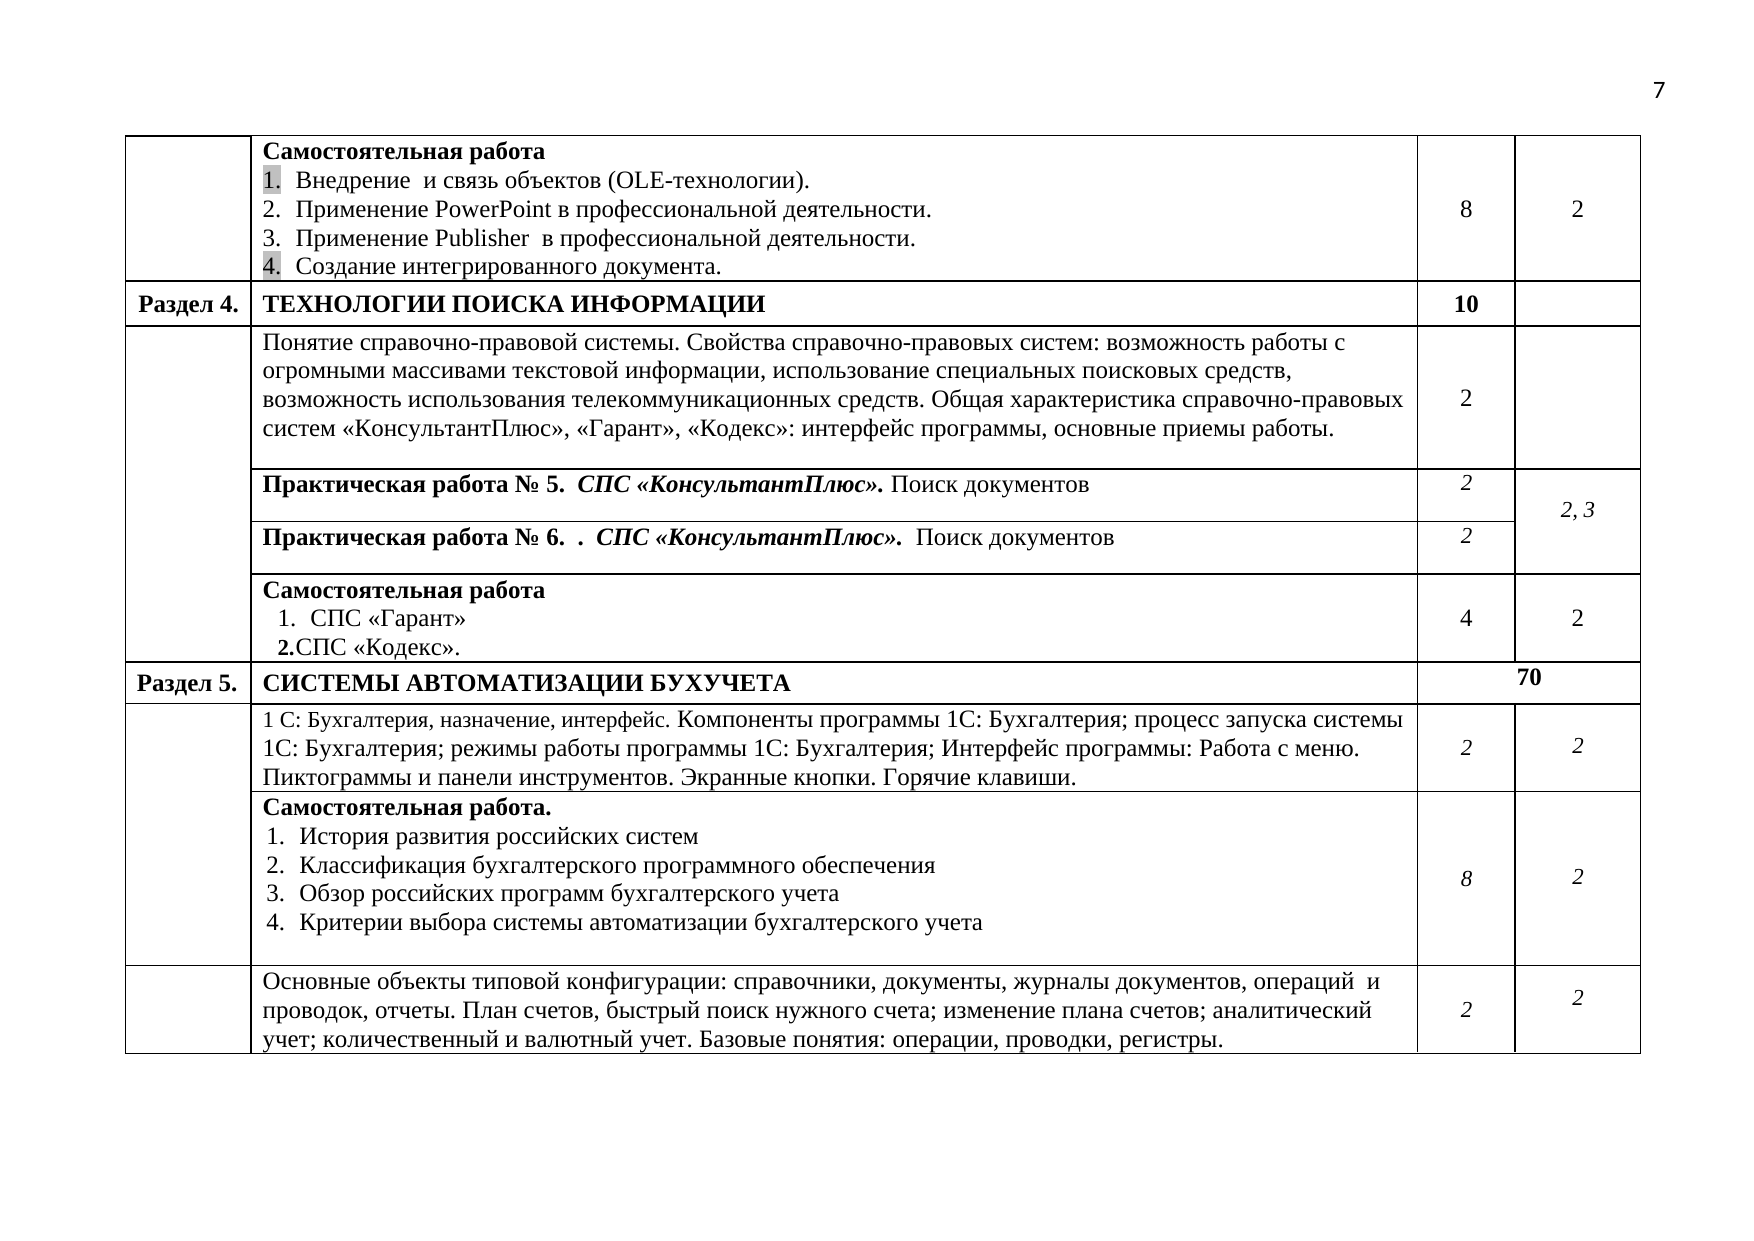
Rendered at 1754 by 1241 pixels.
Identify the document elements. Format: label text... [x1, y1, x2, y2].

table_cell 10 [1418, 282, 1514, 325]
table_cell Самостоятельная работа. История развития российских систем Классификация бухгалтерского программного обеспечения Обзор российских программ бухгалтерского учета Критерии выбора системы автоматизации бухгалтерского учета [252, 792, 1417, 965]
table_cell 2 [1418, 470, 1514, 521]
table_cell 1 С: Бухгалтерия, назначение, интерфейс. Компоненты программы 1С: Бухгалтерия; процесс запуска системы 1С: Бухгалтерия; режимы работы программы 1С: Бухгалтерия; Интерфейс программы: Работа с меню. Пиктограммы и панели инструментов. Экранные кнопки. Горячие клавиши. [252, 705, 1417, 791]
table_cell 4 [1418, 575, 1514, 661]
table_cell [1516, 327, 1640, 468]
table_cell 2 [1516, 575, 1640, 661]
table_cell 2 [1516, 792, 1640, 965]
table_cell [126, 704, 250, 965]
table_cell [126, 327, 250, 661]
table_cell Раздел 4. [126, 282, 250, 325]
table_cell 2, 3 [1516, 470, 1640, 573]
table_cell 70 [1418, 663, 1640, 703]
table_cell Практическая работа № 5. СПС «КонсультантПлюс». Поиск документов [252, 470, 1417, 521]
table_cell 2 [1418, 705, 1514, 791]
table_cell Понятие справочно-правовой системы. Свойства справочно-правовых систем: возможность работы с огромными массивами текстовой информации, использование специальных поисковых средств, возможность использования телекоммуникационных средств. Общая характеристика справочно-правовых систем «КонсультантПлюс», «Гарант», «Кодекс»: интерфейс программы, основные приемы работы. [252, 327, 1417, 468]
table_cell Практическая работа № 6. . СПС «КонсультантПлюс». Поиск документов [252, 522, 1417, 573]
table_cell ТЕХНОЛОГИИ ПОИСКА ИНФОРМАЦИИ [252, 282, 1417, 325]
table_cell 2 [1516, 966, 1640, 1052]
table_cell Раздел 5. [126, 663, 250, 703]
table_cell 2 [1418, 966, 1514, 1052]
table_cell 8 [1418, 136, 1514, 280]
table_cell СИСТЕМЫ АВТОМАТИЗАЦИИ БУХУЧЕТА [252, 663, 1417, 703]
table_cell 2 [1516, 705, 1640, 791]
table_cell [126, 966, 250, 1052]
table_cell [1516, 282, 1640, 325]
table_cell 2 [1516, 136, 1640, 280]
table_cell Самостоятельная работа Внедрение и связь объектов (ОLE-технологии). Применение PowerPoint в профессиональной деятельности. Применение Publisher в профессиональной деятельности. Создание интегрированного документа. [252, 136, 1417, 280]
table_cell Самостоятельная работа СПС «Гарант» СПС «Кодекс». [252, 575, 1417, 661]
table_cell 2 [1418, 522, 1514, 573]
table_cell Основные объекты типовой конфигурации: справочники, документы, журналы документов, операций и проводок, отчеты. План счетов, быстрый поиск нужного счета; изменение плана счетов; аналитический учет; количественный и валютный учет. Базовые понятия: операции, проводки, регистры. [252, 966, 1417, 1052]
table_cell 2 [1418, 327, 1514, 468]
table_cell 8 [1418, 792, 1514, 965]
